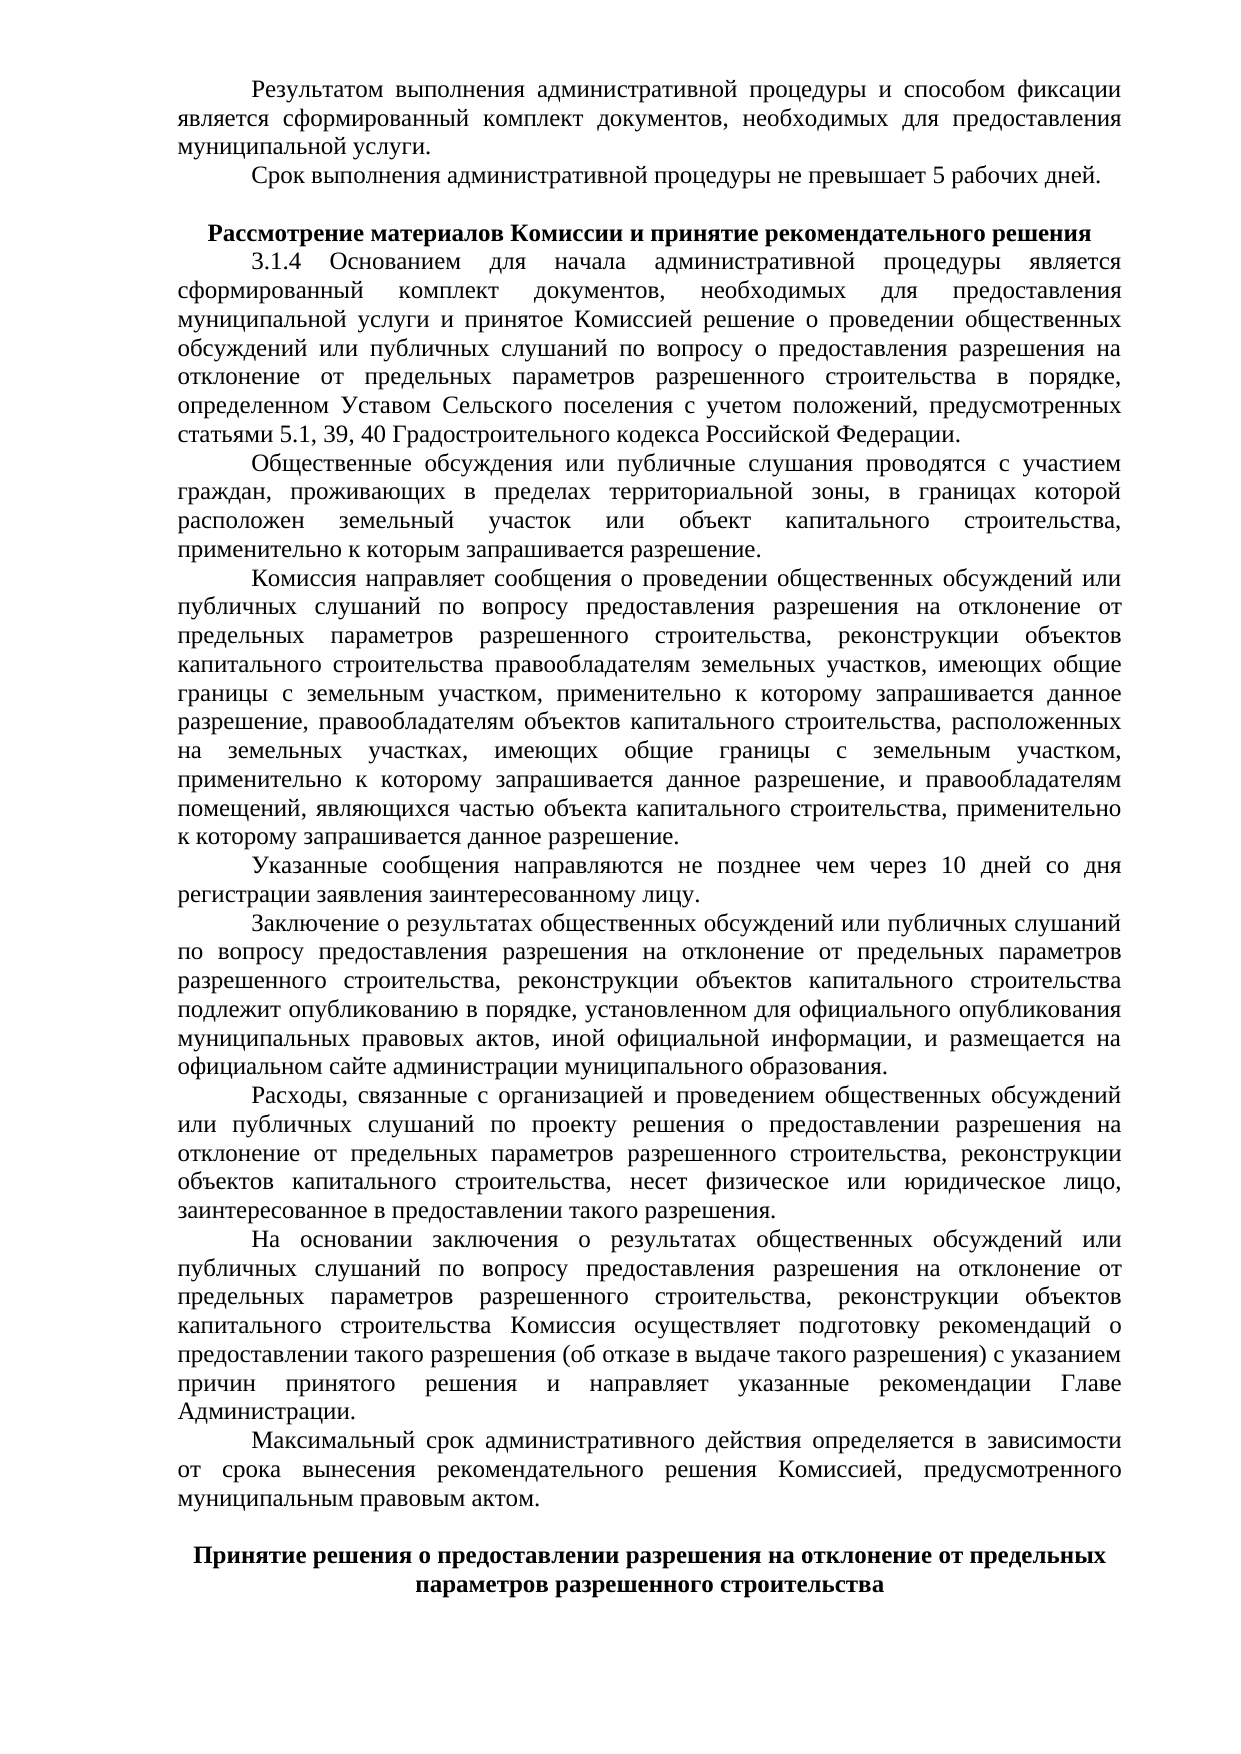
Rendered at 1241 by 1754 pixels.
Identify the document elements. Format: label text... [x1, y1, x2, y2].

text Максимальный срок административного действия определяется в зависимости от срока вынесения рекомендательного решения Комиссией, предусмотренного муниципальным правовым актом. [177, 1425, 1122, 1511]
text Срок выполнения административной процедуры не превышает 5 рабочих дней. [177, 160, 1122, 189]
text Заключение о результатах общественных обсуждений или публичных слушаний по вопросу предоставления разрешения на отклонение от предельных параметров разрешенного строительства, реконструкции объектов капитального строительства подлежит опубликованию в порядке, установленном для официального опубликования муниципальных правовых актов, иной официальной информации, и размещается на официальном сайте администрации муниципального образования. [177, 908, 1122, 1080]
text Рассмотрение материалов Комиссии и принятие рекомендательного решения [177, 218, 1122, 246]
text На основании заключения о результатах общественных обсуждений или публичных слушаний по вопросу предоставления разрешения на отклонение от предельных параметров разрешенного строительства, реконструкции объектов капитального строительства Комиссия осуществляет подготовку рекомендаций о предоставлении такого разрешения (об отказе в выдаче такого разрешения) с указанием причин принятого решения и направляет указанные рекомендации Главе Администрации. [177, 1224, 1122, 1425]
text Общественные обсуждения или публичные слушания проводятся с участием граждан, проживающих в пределах территориальной зоны, в границах которой расположен земельный участок или объект капитального строительства, применительно к которым запрашивается разрешение. [177, 448, 1122, 563]
text Указанные сообщения направляются не позднее чем через 10 дней со дня регистрации заявления заинтересованному лицу. [177, 850, 1122, 908]
text 3.1.4 Основанием для начала административной процедуры является сформированный комплект документов, необходимых для предоставления муниципальной услуги и принятое Комиссией решение о проведении общественных обсуждений или публичных слушаний по вопросу о предоставления разрешения на отклонение от предельных параметров разрешенного строительства в порядке, определенном Уставом Сельского поселения с учетом положений, предусмотренных статьями 5.1, 39, 40 Градостроительного кодекса Российской Федерации. [177, 246, 1122, 448]
text Результатом выполнения административной процедуры и способом фиксации является сформированный комплект документов, необходимых для предоставления муниципальной услуги. [177, 74, 1122, 160]
text Расходы, связанные с организацией и проведением общественных обсуждений или публичных слушаний по проекту решения о предоставлении разрешения на отклонение от предельных параметров разрешенного строительства, реконструкции объектов капитального строительства, несет физическое или юридическое лицо, заинтересованное в предоставлении такого разрешения. [177, 1080, 1122, 1224]
text Принятие решения о предоставлении разрешения на отклонение от предельных параметров разрешенного строительства [177, 1540, 1122, 1598]
text Комиссия направляет сообщения о проведении общественных обсуждений или публичных слушаний по вопросу предоставления разрешения на отклонение от предельных параметров разрешенного строительства, реконструкции объектов капитального строительства правообладателям земельных участков, имеющих общие границы с земельным участком, применительно к которому запрашивается данное разрешение, правообладателям объектов капитального строительства, расположенных на земельных участках, имеющих общие границы с земельным участком, применительно к которому запрашивается данное разрешение, и правообладателям помещений, являющихся частью объекта капитального строительства, применительно к которому запрашивается данное разрешение. [177, 563, 1122, 850]
